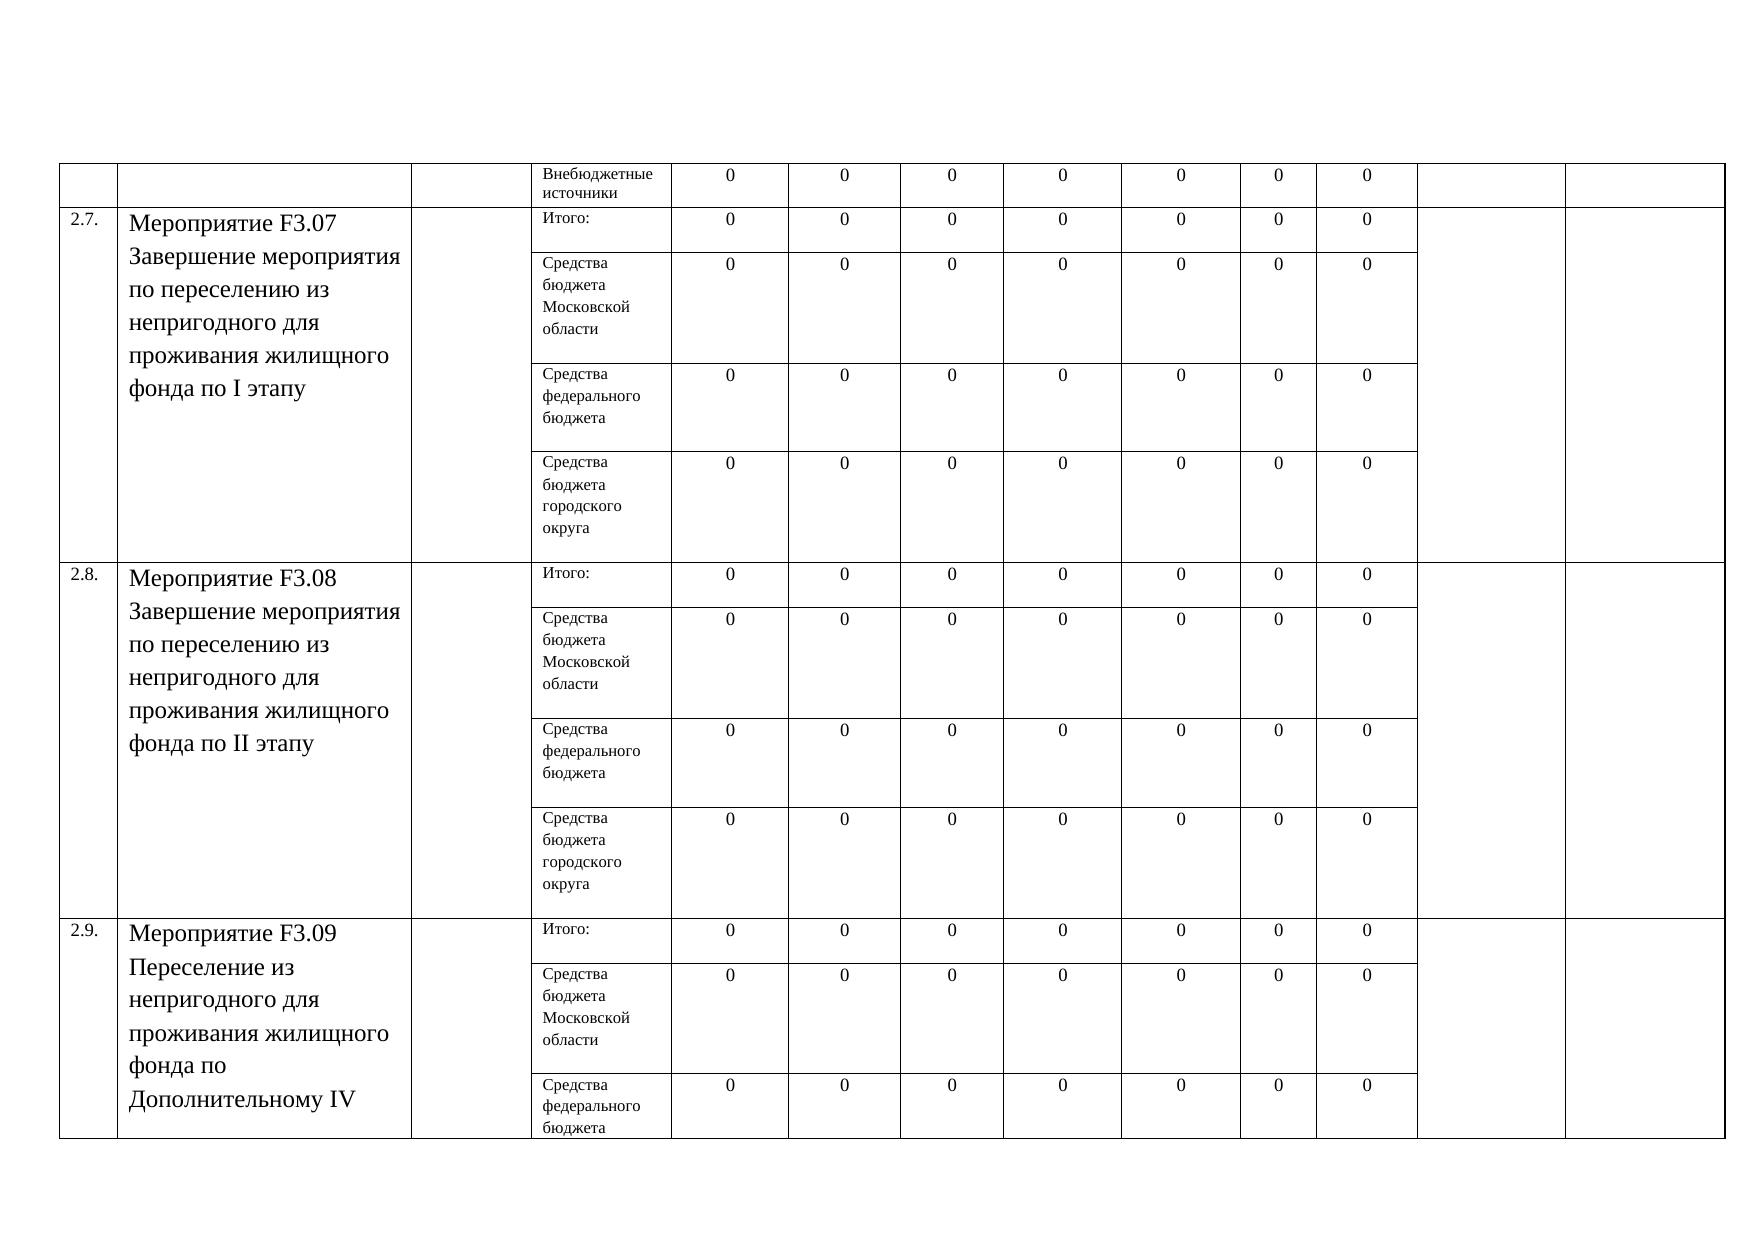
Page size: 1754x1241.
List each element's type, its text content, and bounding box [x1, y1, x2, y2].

table_cell 0 [1004, 808, 1121, 917]
table_cell 0 [789, 452, 900, 562]
table_cell 0 [1317, 364, 1417, 451]
table_cell 0 [901, 164, 1003, 207]
table_cell 0 [672, 1074, 788, 1137]
table_cell 0 [901, 808, 1003, 917]
table_cell 0 [1317, 964, 1417, 1073]
table_cell 0 [789, 563, 900, 607]
table_cell Мероприятие F3.09 Переселение из непригодного для проживания жилищного фонда по Дополнительному IV этапу [118, 919, 411, 1137]
table_cell Итого: [532, 208, 671, 252]
table_cell 0 [1004, 164, 1121, 207]
table_cell [1566, 919, 1724, 1137]
table_cell 0 [1122, 964, 1240, 1073]
table_cell 0 [1122, 1074, 1240, 1137]
table_cell 0 [1004, 364, 1121, 451]
table_cell Средства бюджета городского округа [532, 452, 671, 562]
table_cell [412, 563, 531, 917]
table_cell 2.7. [60, 208, 117, 562]
table_cell 0 [1241, 919, 1316, 962]
table_cell 0 [1241, 808, 1316, 917]
table_cell 0 [1241, 563, 1316, 607]
table_cell [1566, 563, 1724, 917]
table_cell 0 [1241, 452, 1316, 562]
table_cell 0 [1317, 253, 1417, 362]
table_cell 0 [901, 452, 1003, 562]
table_cell 0 [1122, 364, 1240, 451]
table_cell [1566, 208, 1724, 562]
table_cell 2.9. [60, 919, 117, 1137]
table_cell 0 [1317, 719, 1417, 807]
table_cell 0 [1241, 164, 1316, 207]
table_cell 0 [1004, 208, 1121, 252]
table_cell Итого: [532, 563, 671, 607]
table_cell 0 [901, 364, 1003, 451]
table_cell 0 [1004, 452, 1121, 562]
table_cell [1418, 208, 1565, 562]
table_cell 0 [1317, 808, 1417, 917]
table_cell 0 [1004, 964, 1121, 1073]
table_cell Средства бюджета городского округа [532, 808, 671, 917]
table_cell 0 [1317, 452, 1417, 562]
table_cell 0 [672, 452, 788, 562]
table_cell [1418, 919, 1565, 1137]
table_cell 0 [1317, 919, 1417, 962]
table_cell 2.8. [60, 563, 117, 917]
table_cell 0 [789, 608, 900, 718]
table_cell 0 [1241, 364, 1316, 451]
table_cell [1418, 563, 1565, 917]
table_cell Мероприятие F3.08 Завершение мероприятия по переселению из непригодного для проживания жилищного фонда по II этапу [118, 563, 411, 917]
table_cell 0 [789, 808, 900, 917]
table_cell 0 [672, 208, 788, 252]
table_cell 0 [901, 1074, 1003, 1137]
table_cell 0 [1317, 608, 1417, 718]
table_cell Средства бюджета Московской области [532, 253, 671, 362]
table_cell 0 [901, 253, 1003, 362]
table_cell 0 [1004, 919, 1121, 962]
table_cell Средства бюджета Московской области [532, 964, 671, 1073]
table_cell 0 [1122, 164, 1240, 207]
table_cell 0 [789, 164, 900, 207]
table_cell 0 [672, 253, 788, 362]
table_cell 0 [1122, 608, 1240, 718]
table_cell 0 [1122, 719, 1240, 807]
table_cell 0 [1122, 919, 1240, 962]
table_cell 0 [1004, 563, 1121, 607]
table_cell 0 [901, 964, 1003, 1073]
table_cell 0 [672, 719, 788, 807]
table_cell 0 [789, 364, 900, 451]
table_cell 0 [1004, 253, 1121, 362]
table_cell 0 [901, 719, 1003, 807]
table_cell 0 [789, 719, 900, 807]
table_cell 0 [1241, 608, 1316, 718]
table_cell 0 [789, 1074, 900, 1137]
table_cell 0 [672, 808, 788, 917]
table_cell 0 [789, 964, 900, 1073]
table_cell 0 [1122, 253, 1240, 362]
table_cell 0 [901, 208, 1003, 252]
table_cell 0 [789, 919, 900, 962]
table_cell 0 [672, 964, 788, 1073]
table_cell 0 [1122, 452, 1240, 562]
table_cell Внебюджетные источники [532, 164, 671, 207]
table_cell 0 [672, 164, 788, 207]
table_cell 0 [672, 364, 788, 451]
table_cell Средства федерального бюджета [532, 719, 671, 807]
table_cell Средства федерального бюджета [532, 364, 671, 451]
table_cell 0 [1241, 1074, 1316, 1137]
table_cell [412, 208, 531, 562]
table_cell 0 [901, 608, 1003, 718]
table_cell 0 [1122, 208, 1240, 252]
table_cell 0 [1241, 719, 1316, 807]
table_cell Средства федерального бюджета [532, 1074, 671, 1137]
table_cell Средства бюджета Московской области [532, 608, 671, 718]
table_cell 0 [1004, 719, 1121, 807]
table_cell 0 [1122, 808, 1240, 917]
table_cell 0 [672, 919, 788, 962]
table_cell 0 [1004, 608, 1121, 718]
table_cell [412, 919, 531, 1137]
table_cell Мероприятие F3.07 Завершение мероприятия по переселению из непригодного для проживания жилищного фонда по I этапу [118, 208, 411, 562]
table_cell 0 [1317, 563, 1417, 607]
table_cell 0 [1122, 563, 1240, 607]
table_cell Итого: [532, 919, 671, 962]
table_cell 0 [1004, 1074, 1121, 1137]
table_cell 0 [1317, 208, 1417, 252]
table_cell 0 [901, 919, 1003, 962]
table_cell 0 [1241, 253, 1316, 362]
table_cell 0 [1241, 208, 1316, 252]
table_cell 0 [1241, 964, 1316, 1073]
table_cell 0 [901, 563, 1003, 607]
table_cell 0 [789, 208, 900, 252]
table_cell 0 [1317, 1074, 1417, 1137]
table_cell 0 [789, 253, 900, 362]
table_cell 0 [672, 563, 788, 607]
table_cell 0 [1317, 164, 1417, 207]
table_cell 0 [672, 608, 788, 718]
